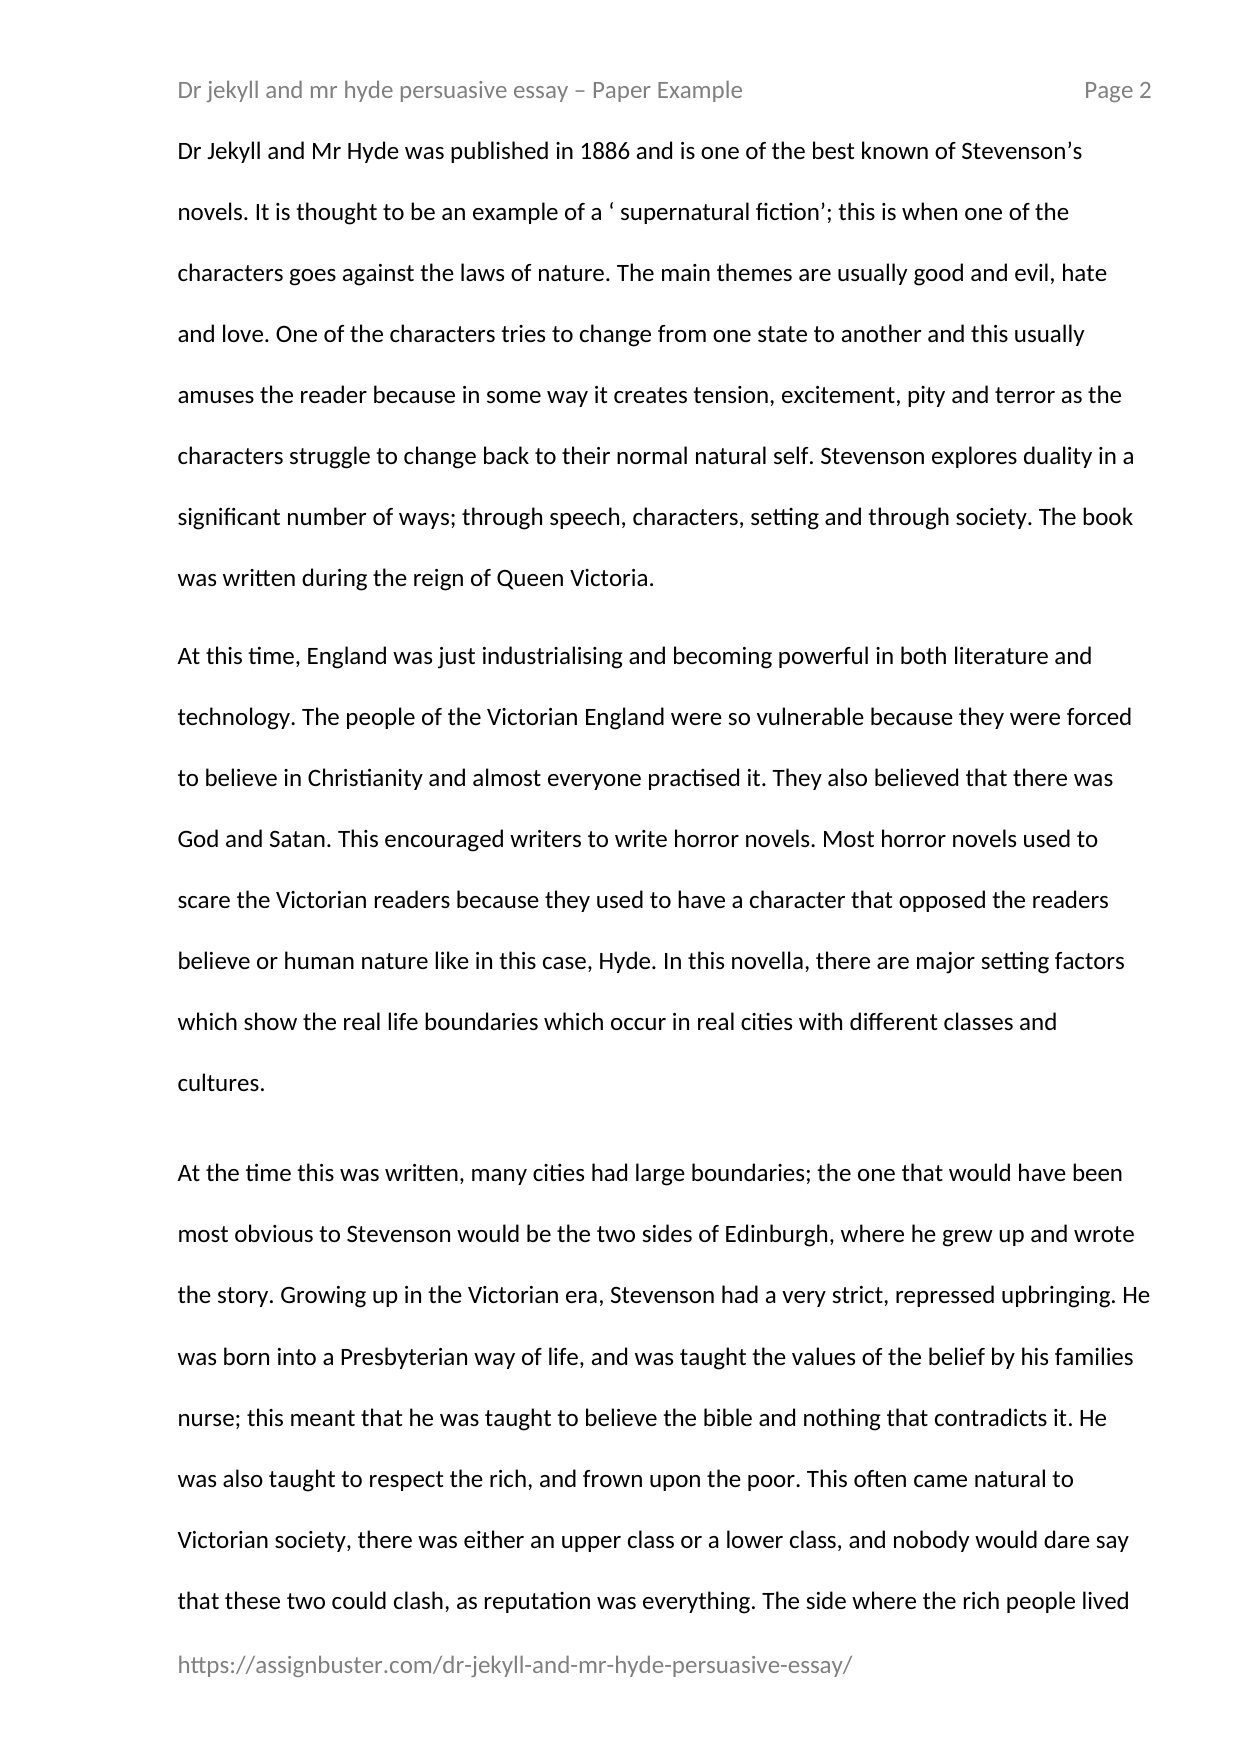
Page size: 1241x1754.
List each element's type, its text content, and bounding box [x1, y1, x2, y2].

text At this time, England was just industrialising and becoming powerful in both literature and technology. The people of the Victorian England were so vulnerable because they were forced to believe in Christianity and almost everyone practised it. They also believed that there was God and Satan. This encouraged writers to write horror novels. Most horror novels used to scare the Victorian readers because they used to have a character that opposed the readers believe or human nature like in this case, Hyde. In this novella, there are major setting factors which show the real life boundaries which occur in real cities with different classes and cultures. [177, 640, 1152, 1098]
text Dr Jekyll and Mr Hyde was published in 1886 and is one of the best known of Stevenson’s novels. It is thought to be an example of a ‘ supernatural fiction’; this is when one of the characters goes against the laws of nature. The main themes are usually good and evil, hate and love. One of the characters tries to change from one state to another and this usually amuses the reader because in some way it creates tension, excitement, pity and terror as the characters struggle to change back to their normal natural self. Stevenson explores duality in a significant number of ways; through speech, characters, setting and through society. The book was written during the reign of Queen Victoria. [177, 135, 1152, 593]
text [177, 1158, 1152, 1615]
